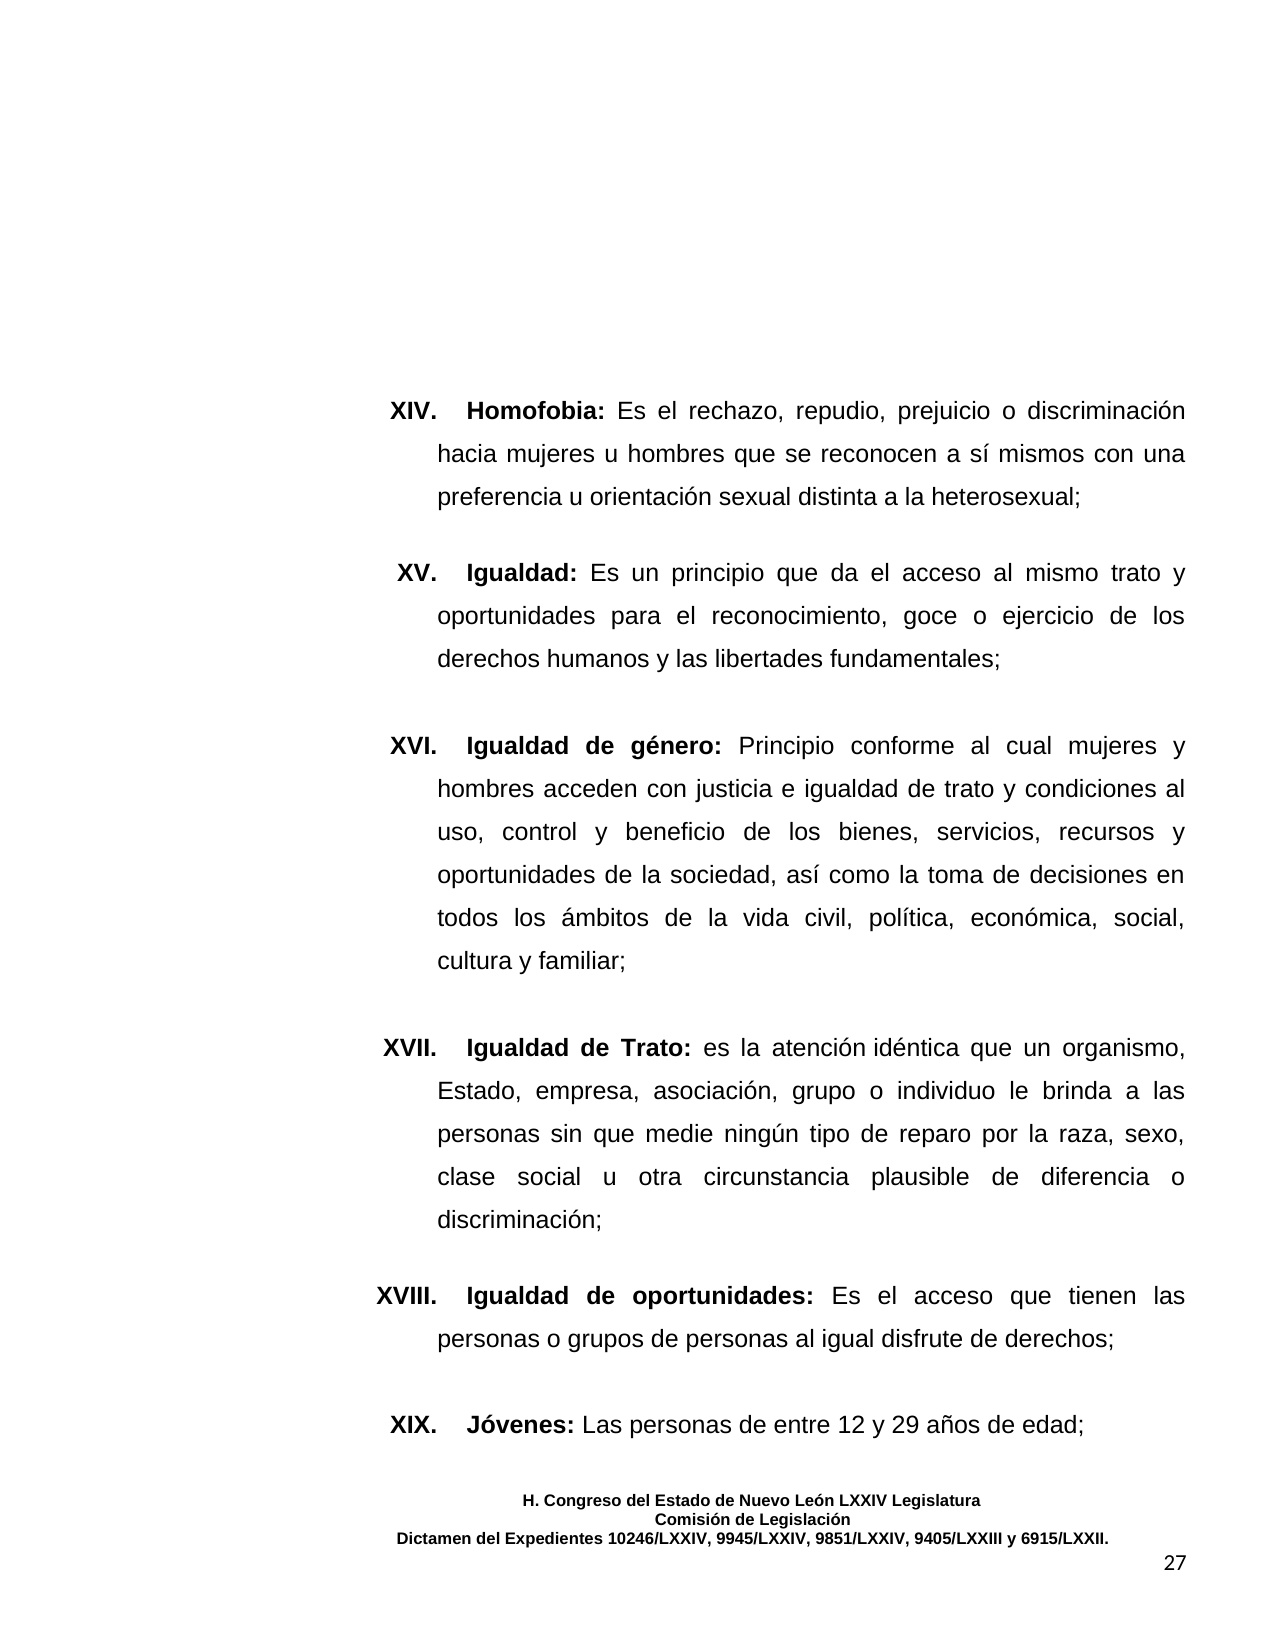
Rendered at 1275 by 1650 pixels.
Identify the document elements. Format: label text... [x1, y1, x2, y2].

list Homofobia: Es el rechazo, repudio, prejuicio o discriminación hacia mujeres u hombres que se reconocen a sí mismos con una preferencia u orientación sexual distinta a la heterosexual; [437, 396, 1186, 511]
list Igualdad de oportunidades: Es el acceso que tienen las personas o grupos de personas al igual disfrute de derechos; [437, 1281, 1186, 1353]
list Igualdad de género: Principio conforme al cual mujeres y hombres acceden con justicia e igualdad de trato y condiciones al uso, control y beneficio de los bienes, servicios, recursos y oportunidades de la sociedad, así como la toma de decisiones en todos los ámbitos de la vida civil, política, económica, social, cultura y familiar; [437, 731, 1186, 975]
list Jóvenes: Las personas de entre 12 y 29 años de edad; [437, 1411, 1186, 1439]
list Igualdad de Trato: es la atención idéntica que un organismo, Estado, empresa, asociación, grupo o individuo le brinda a las personas sin que medie ningún tipo de reparo por la raza, sexo, clase social u otra circunstancia plausible de diferencia o discriminación; [437, 1032, 1186, 1234]
list Igualdad: Es un principio que da el acceso al mismo trato y oportunidades para el reconocimiento, goce o ejercicio de los derechos humanos y las libertades fundamentales; [437, 558, 1186, 673]
